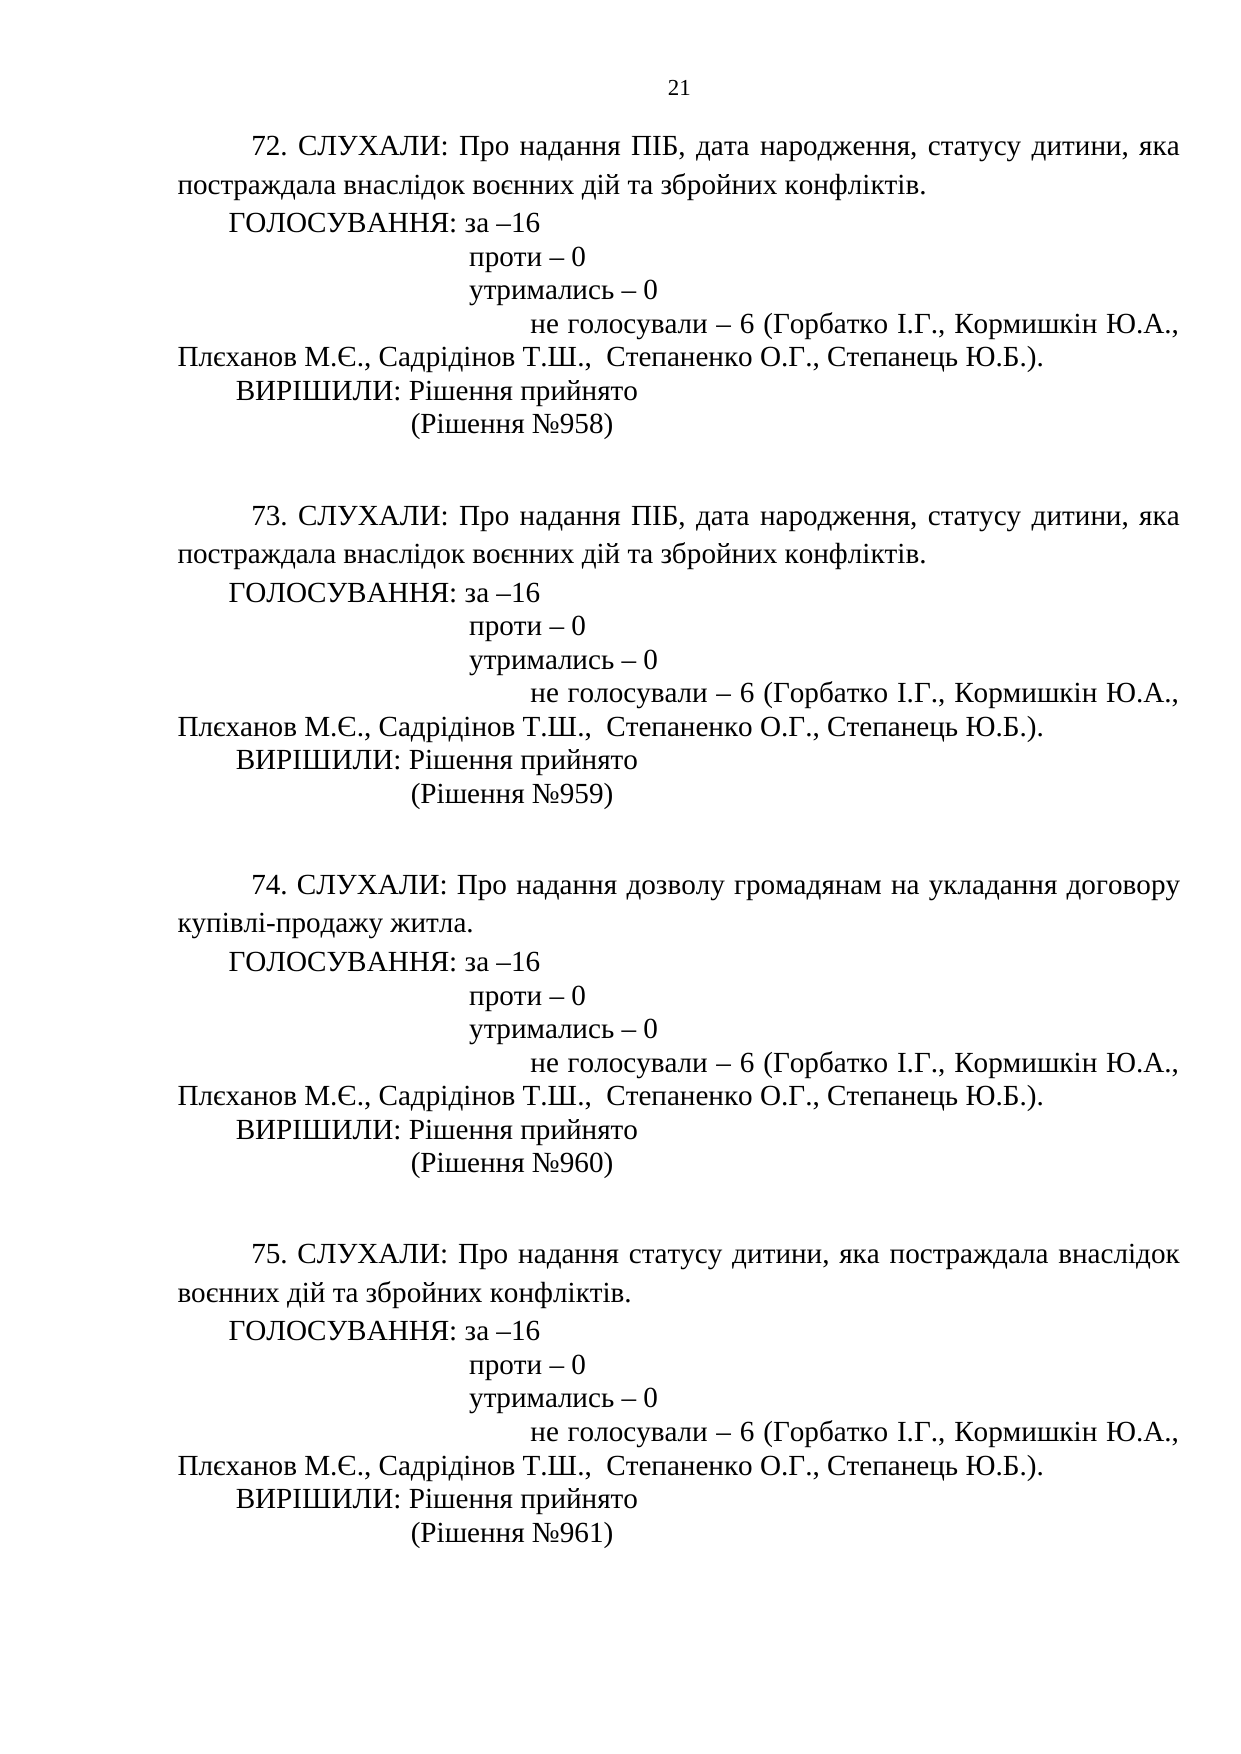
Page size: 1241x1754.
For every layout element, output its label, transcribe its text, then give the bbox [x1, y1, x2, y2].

text ГОЛОСУВАННЯ: за –16 [177, 1313, 1181, 1347]
text проти – 0 [177, 978, 1181, 1011]
text не голосували – 6 (Горбатко І.Г., Кормишкін Ю.А., Плєханов М.Є., Садрідінов Т.Ш., Степаненко О.Г., Степанець Ю.Б.). [177, 306, 1181, 373]
text ВИРІШИЛИ: Рішення прийнято [177, 742, 1181, 776]
text (Рішення №960) [177, 1145, 1181, 1179]
text не голосували – 6 (Горбатко І.Г., Кормишкін Ю.А., Плєханов М.Є., Садрідінов Т.Ш., Степаненко О.Г., Степанець Ю.Б.). [177, 675, 1181, 742]
text не голосували – 6 (Горбатко І.Г., Кормишкін Ю.А., Плєханов М.Є., Садрідінов Т.Ш., Степаненко О.Г., Степанець Ю.Б.). [177, 1045, 1181, 1112]
text проти – 0 [177, 1347, 1181, 1381]
text утримались – 0 [177, 272, 1181, 306]
text утримались – 0 [177, 642, 1181, 675]
text проти – 0 [177, 239, 1181, 272]
text утримались – 0 [177, 1011, 1181, 1045]
text 75. СЛУХАЛИ: Про надання статусу дитини, яка постраждала внаслідок воєнних дій та збройних конфліктів. [177, 1236, 1181, 1308]
text ВИРІШИЛИ: Рішення прийнято [177, 1112, 1181, 1145]
text 73. СЛУХАЛИ: Про надання ПІБ, дата народження, статусу дитини, яка постраждала внаслідок воєнних дій та збройних конфліктів. [177, 498, 1181, 570]
text (Рішення №959) [177, 776, 1181, 809]
text (Рішення №958) [177, 407, 1181, 440]
text утримались – 0 [177, 1381, 1181, 1414]
text ГОЛОСУВАННЯ: за –16 [177, 575, 1181, 608]
text ВИРІШИЛИ: Рішення прийнято [177, 1481, 1181, 1515]
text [177, 1414, 1181, 1481]
text ГОЛОСУВАННЯ: за –16 [177, 944, 1181, 978]
text ВИРІШИЛИ: Рішення прийнято [177, 373, 1181, 407]
text проти – 0 [177, 608, 1181, 642]
text ГОЛОСУВАННЯ: за –16 [177, 205, 1181, 239]
text 72. СЛУХАЛИ: Про надання ПІБ, дата народження, статусу дитини, яка постраждала внаслідок воєнних дій та збройних конфліктів. [177, 128, 1181, 200]
text 74. СЛУХАЛИ: Про надання дозволу громадянам на укладання договору купівлі-продажу житла. [177, 867, 1181, 939]
text (Рішення №961) [177, 1515, 1181, 1548]
